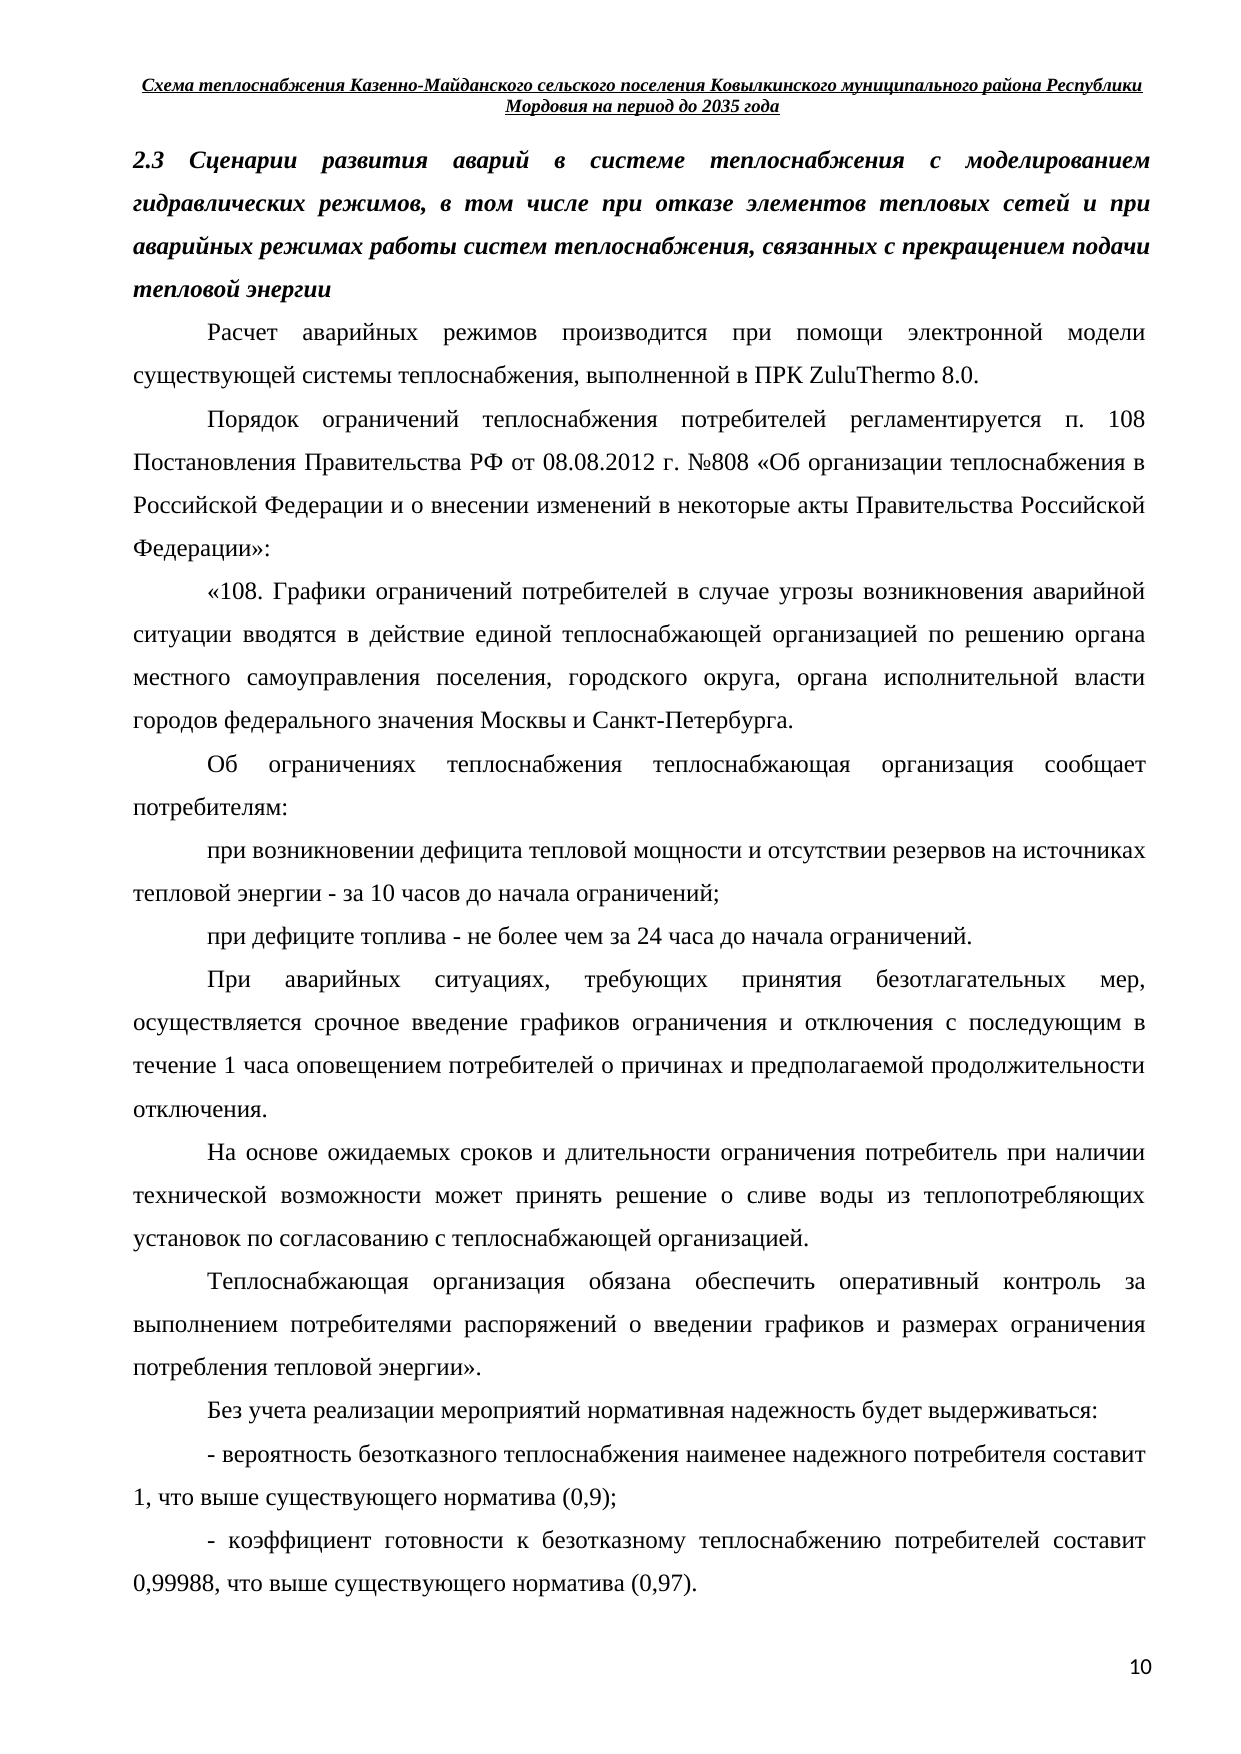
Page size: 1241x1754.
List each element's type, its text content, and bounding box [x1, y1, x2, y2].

text Теплоснабжающая организация обязана обеспечить оперативный контроль за выполнением потребителями распоряжений о введении графиков и размерах ограничения потребления тепловой энергии». [133, 1266, 1146, 1381]
subtitle 2.3 Сценарии развития аварий в системе теплоснабжения с моделированием гидравлических режимов, в том числе при отказе элементов тепловых сетей и при аварийных режимах работы систем теплоснабжения, связанных с прекращением подачи тепловой энергии [133, 145, 1152, 303]
text - вероятность безотказного теплоснабжения наименее надежного потребителя составит 1, что выше существующего норматива (0,9); [133, 1439, 1146, 1511]
text При аварийных ситуациях, требующих принятия безотлагательных мер, осуществляется срочное введение графиков ограничения и отключения с последующим в течение 1 часа оповещением потребителей о причинах и предполагаемой продолжительности отключения. [133, 964, 1146, 1122]
text Порядок ограничений теплоснабжения потребителей регламентируется п. 108 Постановления Правительства РФ от 08.08.2012 г. №808 «Об организации теплоснабжения в Российской Федерации и о внесении изменений в некоторые акты Правительства Российской Федерации»: [133, 404, 1146, 562]
text Об ограничениях теплоснабжения теплоснабжающая организация сообщает потребителям: [133, 749, 1146, 821]
text при возникновении дефицита тепловой мощности и отсутствии резервов на источниках тепловой энергии - за 10 часов до начала ограничений; [133, 835, 1146, 907]
text - коэффициент готовности к безотказному теплоснабжению потребителей составит 0,99988, что выше существующего норматива (0,97). [133, 1525, 1146, 1597]
text Расчет аварийных режимов производится при помощи электронной модели существующей системы теплоснабжения, выполненной в ПРК ZuluThermo 8.0. [133, 317, 1146, 389]
text На основе ожидаемых сроков и длительности ограничения потребитель при наличии технической возможности может принять решение о сливе воды из теплопотребляющих установок по согласованию с теплоснабжающей организацией. [133, 1137, 1146, 1252]
text «108. Графики ограничений потребителей в случае угрозы возникновения аварийной ситуации вводятся в действие единой теплоснабжающей организацией по решению органа местного самоуправления поселения, городского округа, органа исполнительной власти городов федерального значения Москвы и Санкт-Петербурга. [133, 576, 1146, 734]
text Без учета реализации мероприятий нормативная надежность будет выдерживаться: [133, 1396, 1146, 1424]
text при дефиците топлива - не более чем за 24 часа до начала ограничений. [133, 921, 1146, 950]
